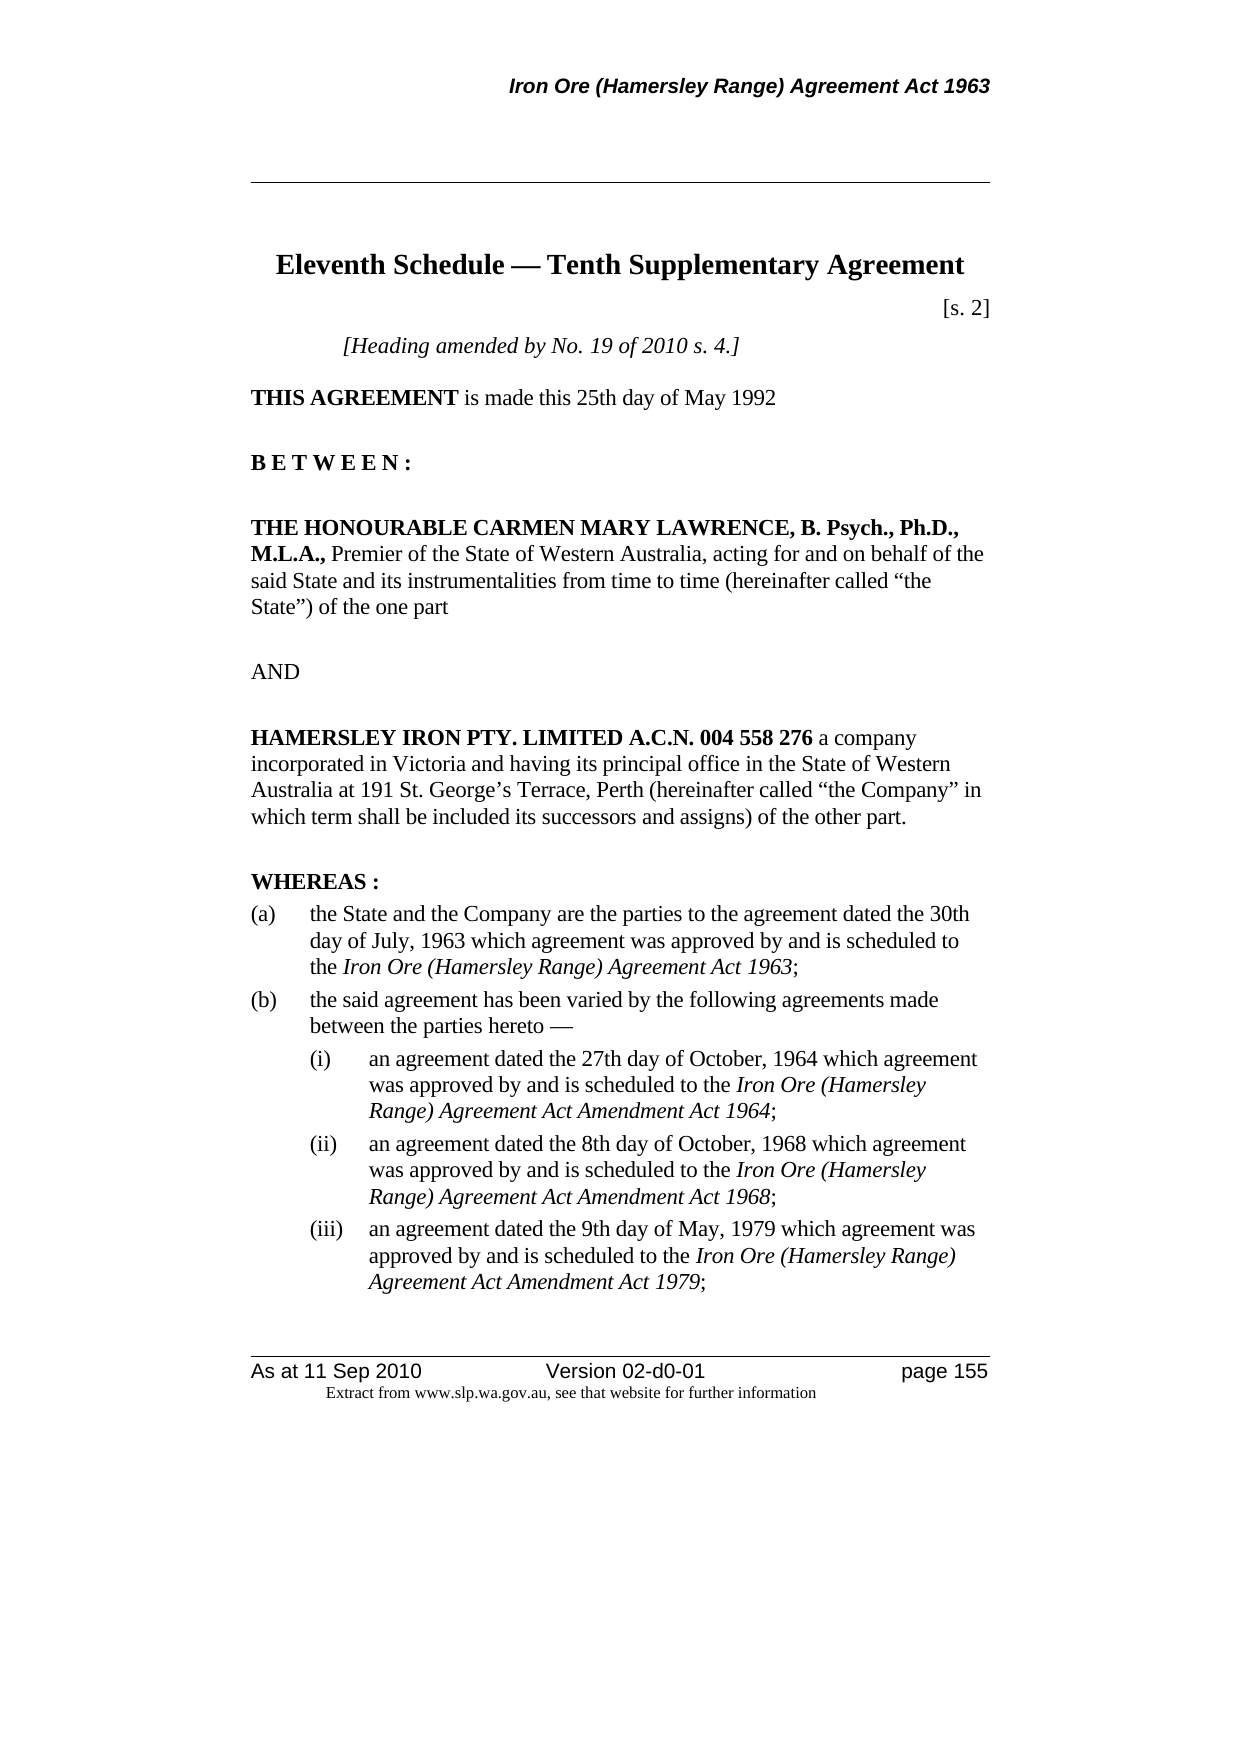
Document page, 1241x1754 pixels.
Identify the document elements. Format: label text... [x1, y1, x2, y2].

subtitle Eleventh Schedule — Tenth Supplementary Agreement [251, 247, 990, 281]
text AND [251, 658, 990, 685]
text (ii) an agreement dated the 8th day of October, 1968 which agreement was approved by and is scheduled to the Iron Ore (Hamersley Range) Agreement Act Amendment Act 1968; [251, 1130, 990, 1209]
text WHEREAS : [251, 868, 990, 894]
text [s. 2] [251, 293, 990, 320]
text HAMERSLEY IRON PTY. LIMITED A.C.N. 004 558 276 a company incorporated in Victoria and having its principal office in the State of Western Australia at 191 St. George’s Terrace, Perth (hereinafter called “the Company” in which term shall be included its successors and assigns) of the other part. [251, 724, 990, 829]
text THE HONOURABLE CARMEN MARY LAWRENCE, B. Psych., Ph.D., M.L.A., Premier of the State of Western Australia, acting for and on behalf of the said State and its instrumentalities from time to time (hereinafter called “the State”) of the one part [251, 514, 990, 619]
subtitle [Heading amended by No. 19 of 2010 s. 4.] [251, 332, 990, 359]
text (a) the State and the Company are the parties to the agreement dated the 30th day of July, 1963 which agreement was approved by and is scheduled to the Iron Ore (Hamersley Range) Agreement Act 1963; [251, 901, 990, 979]
text (b) the said agreement has been varied by the following agreements made between the parties hereto — [251, 986, 990, 1038]
text (iii) an agreement dated the 9th day of May, 1979 which agreement was approved by and is scheduled to the Iron Ore (Hamersley Range) Agreement Act Amendment Act 1979; [251, 1215, 990, 1294]
text (i) an agreement dated the 27th day of October, 1964 which agreement was approved by and is scheduled to the Iron Ore (Hamersley Range) Agreement Act Amendment Act 1964; [251, 1045, 990, 1124]
text B E T W E E N : [251, 449, 990, 475]
text THIS AGREEMENT is made this 25th day of May 1992 [251, 384, 990, 410]
